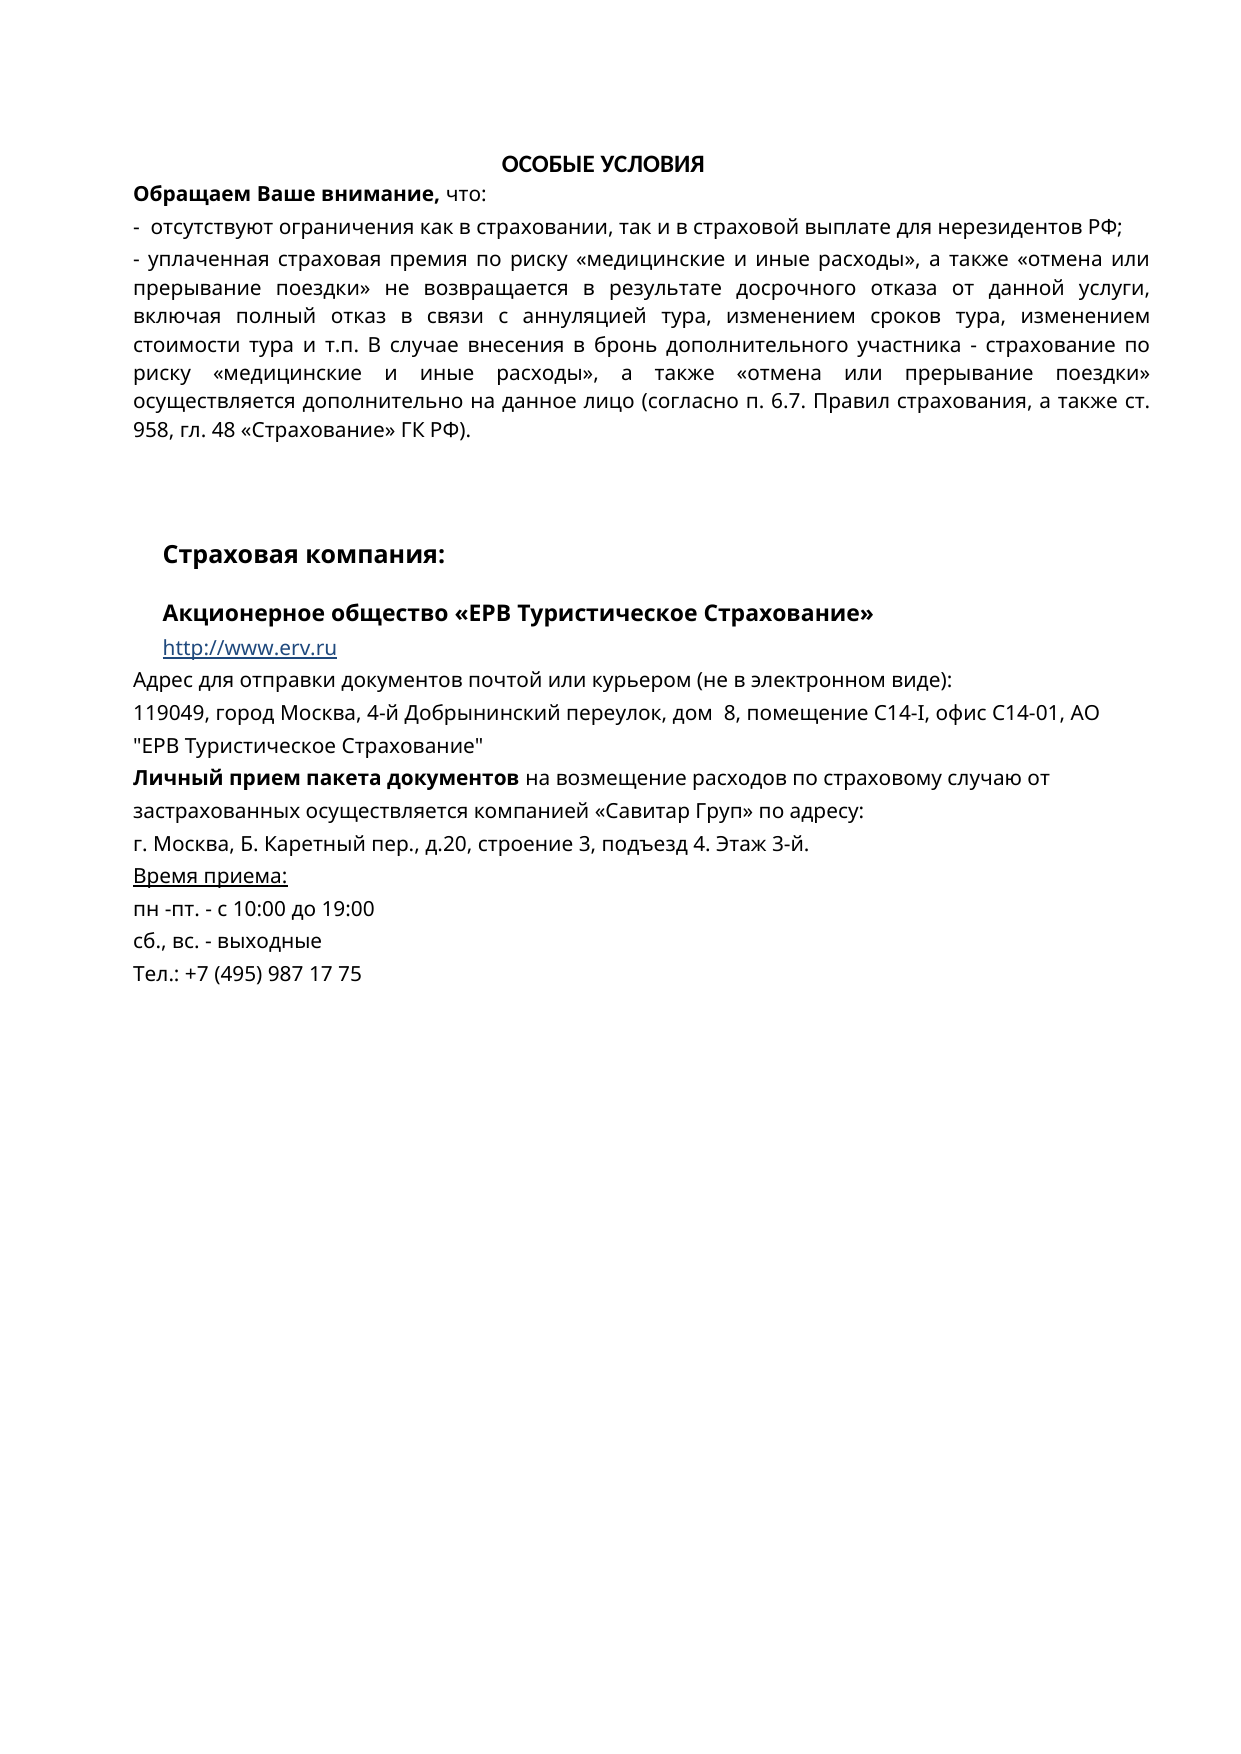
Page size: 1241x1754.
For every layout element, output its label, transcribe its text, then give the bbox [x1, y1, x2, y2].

text - отсутствуют ограничения как в страховании, так и в страховой выплате для нерезидентов РФ; [133, 212, 1152, 240]
text г. Москва, Б. Каретный пер., д.20, строение 3, подъезд 4. Этаж 3-й. Время приема: пн -пт. - с 10:00 до 19:00 сб., вс. - выходные Тел.: +7 (495) 987 17 75 [133, 829, 1152, 987]
text Адрес для отправки документов почтой или курьером (не в электронном виде): [133, 666, 1152, 694]
text Акционерное общество «ЕРВ Туристическое Страхование» [162, 597, 1152, 628]
text http://www.erv.ru [162, 633, 1152, 661]
text ОСОБЫЕ УСЛОВИЯ [428, 149, 1152, 179]
text Обращаем Ваше внимание, что: [133, 179, 1152, 208]
text - уплаченная страховая премия по риску «медицинские и иные расходы», а также «отмена или прерывание поездки» не возвращается в результате досрочного отказа от данной услуги, включая полный отказ в связи с аннуляцией тура, изменением сроков тура, изменением стоимости тура и т.п. В случае внесения в бронь дополнительного участника - страхование по риску «медицинские и иные расходы», а также «отмена или прерывание поездки» осуществляется дополнительно на данное лицо (согласно п. 6.7. Правил страхования, а также ст. 958, гл. 48 «Страхование» ГК РФ). [133, 244, 1152, 443]
text 119049, город Москва, 4-й Добрынинский переулок, дом 8, помещение С14-I, офис С14-01, АО "ЕРВ Туристическое Страхование" Личный прием пакета документов на возмещение расходов по страховому случаю от застрахованных осуществляется компанией «Савитар Груп» по адресу: [133, 698, 1152, 824]
text Страховая компания: [162, 537, 1152, 571]
